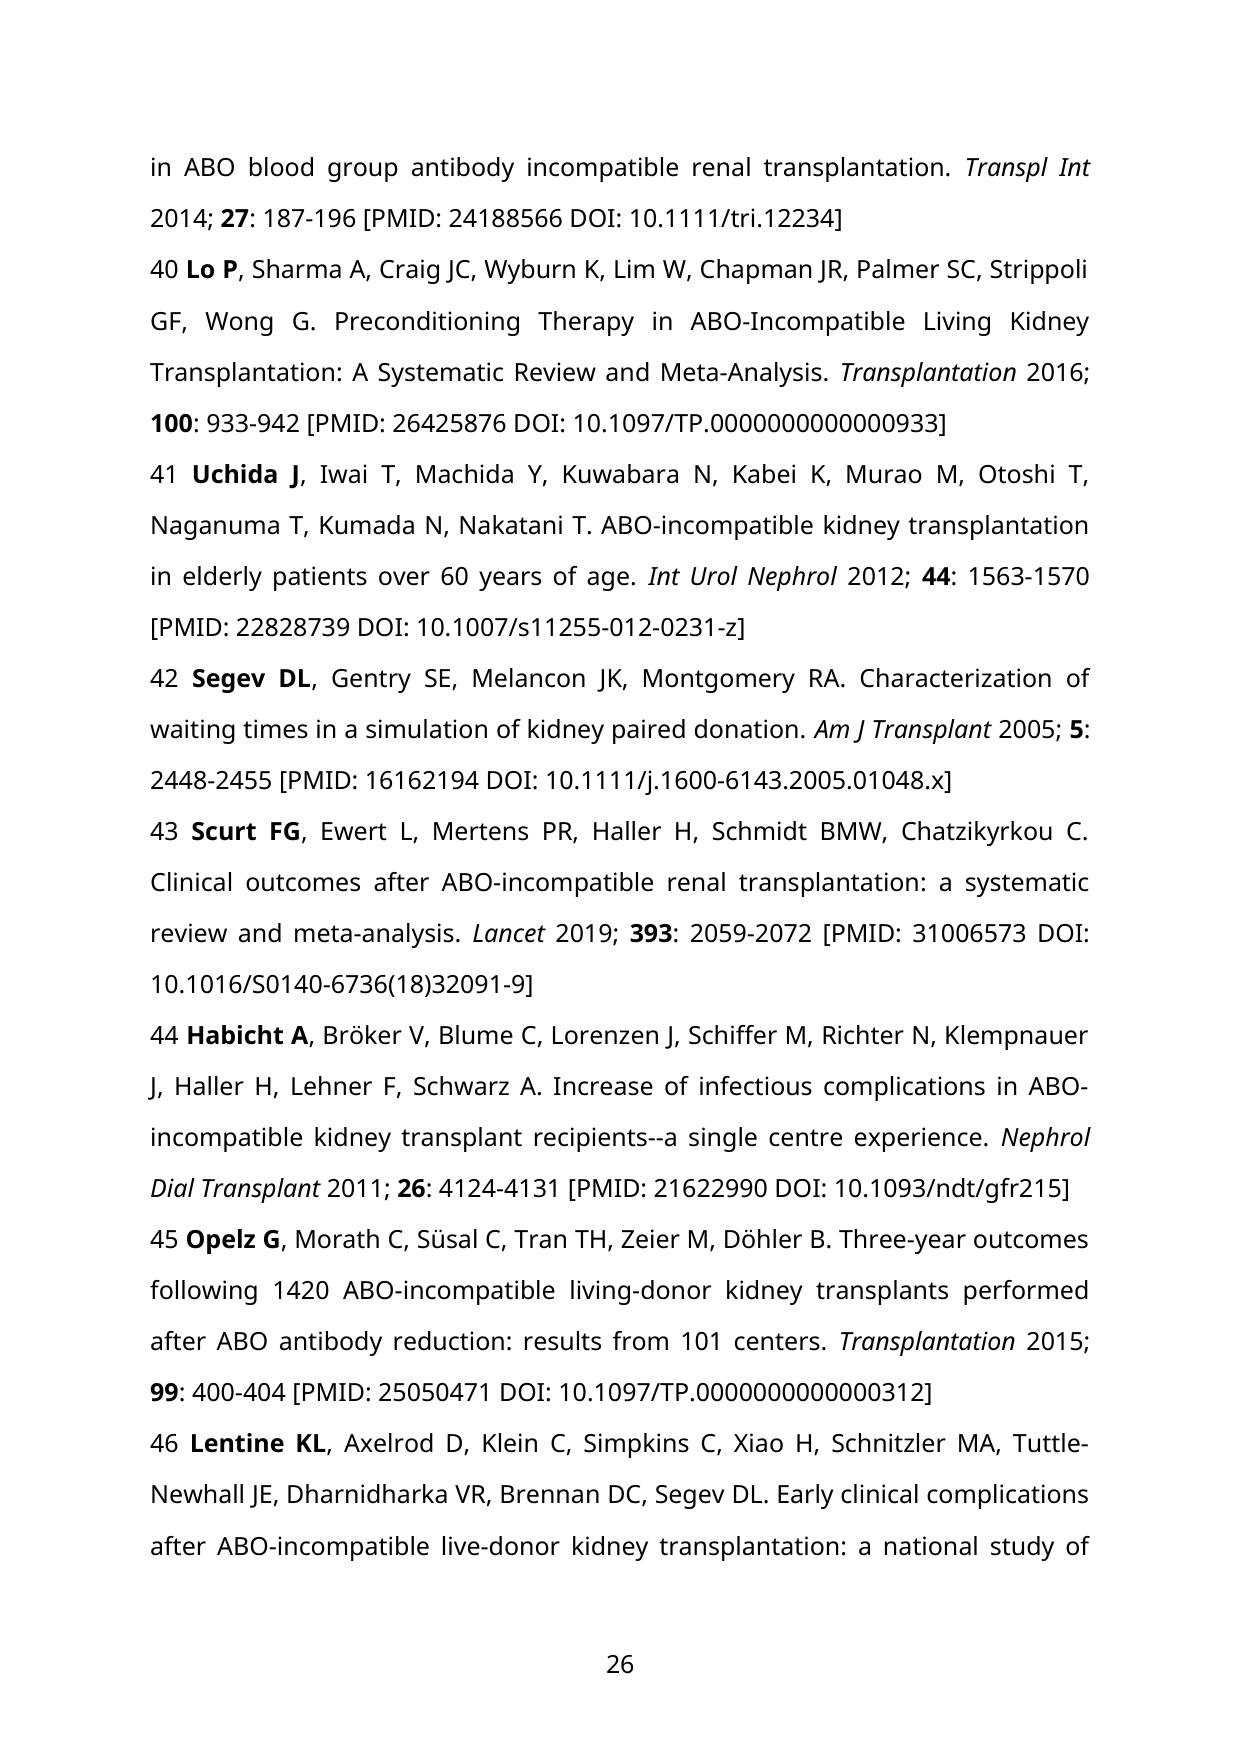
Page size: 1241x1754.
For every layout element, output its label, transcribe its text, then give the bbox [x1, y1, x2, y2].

text 41 Uchida J, Iwai T, Machida Y, Kuwabara N, Kabei K, Murao M, Otoshi T, Naganuma T, Kumada N, Nakatani T. ABO-incompatible kidney transplantation in elderly patients over 60 years of age. Int Urol Nephrol 2012; 44: 1563-1570 [PMID: 22828739 DOI: 10.1007/s11255-012-0231-z] [150, 456, 1090, 643]
text 40 Lo P, Sharma A, Craig JC, Wyburn K, Lim W, Chapman JR, Palmer SC, Strippoli GF, Wong G. Preconditioning Therapy in ABO-Incompatible Living Kidney Transplantation: A Systematic Review and Meta-Analysis. Transplantation 2016; 100: 933-942 [PMID: 26425876 DOI: 10.1097/TP.0000000000000933] [150, 252, 1090, 439]
text 44 Habicht A, Bröker V, Blume C, Lorenzen J, Schiffer M, Richter N, Klempnauer J, Haller H, Lehner F, Schwarz A. Increase of infectious complications in ABO-incompatible kidney transplant recipients--a single centre experience. Nephrol Dial Transplant 2011; 26: 4124-4131 [PMID: 21622990 DOI: 10.1093/ndt/gfr215] [150, 1018, 1090, 1205]
text 42 Segev DL, Gentry SE, Melancon JK, Montgomery RA. Characterization of waiting times in a simulation of kidney paired donation. Am J Transplant 2005; 5: 2448-2455 [PMID: 16162194 DOI: 10.1111/j.1600-6143.2005.01048.x] [150, 660, 1090, 797]
text 45 Opelz G, Morath C, Süsal C, Tran TH, Zeier M, Döhler B. Three-year outcomes following 1420 ABO-incompatible living-donor kidney transplants performed after ABO antibody reduction: results from 101 centers. Transplantation 2015; 99: 400-404 [PMID: 25050471 DOI: 10.1097/TP.0000000000000312] [150, 1222, 1090, 1409]
text 43 Scurt FG, Ewert L, Mertens PR, Haller H, Schmidt BMW, Chatzikyrkou C. Clinical outcomes after ABO-incompatible renal transplantation: a systematic review and meta-analysis. Lancet 2019; 393: 2059-2072 [PMID: 31006573 DOI: 10.1016/S0140-6736(18)32091-9] [150, 813, 1090, 1001]
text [150, 1426, 1090, 1562]
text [150, 150, 1090, 235]
